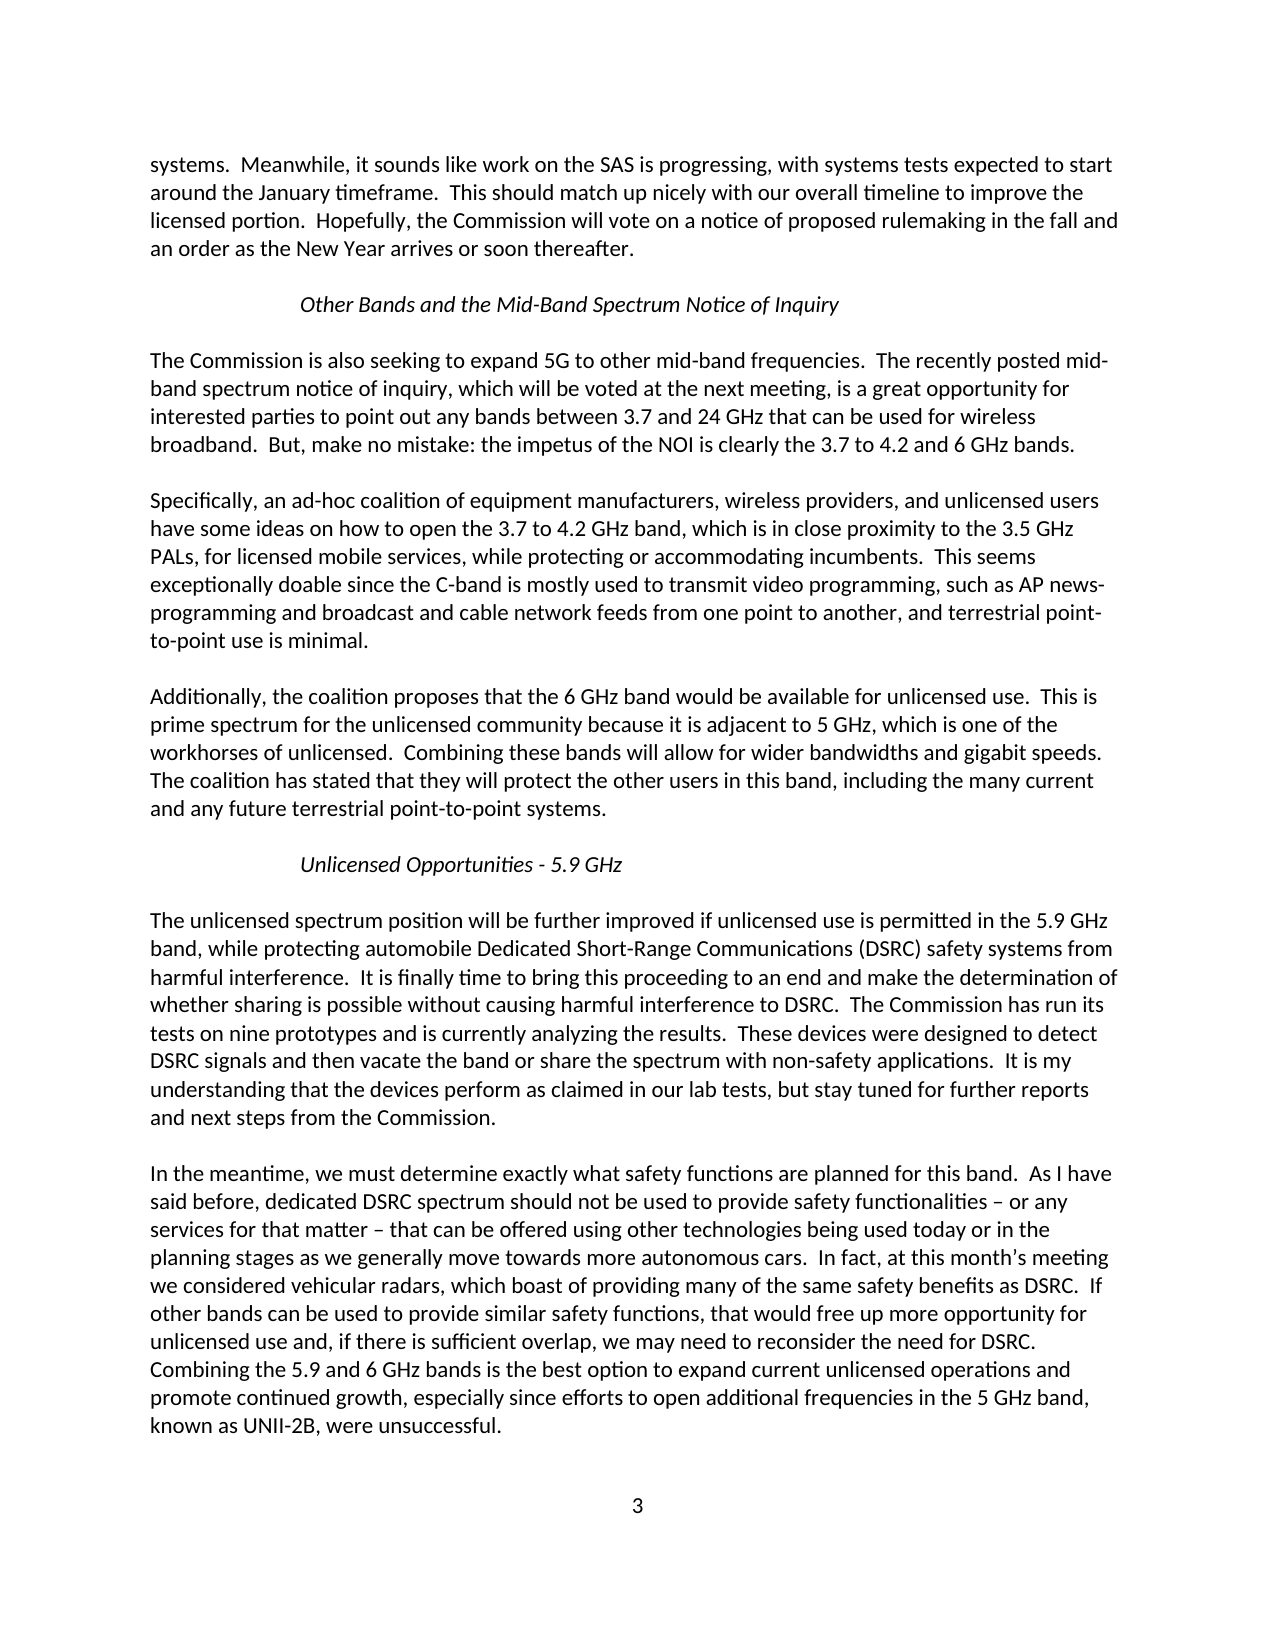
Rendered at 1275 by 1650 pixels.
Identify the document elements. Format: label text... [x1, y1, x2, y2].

text Other Bands and the Mid-Band Spectrum Notice of Inquiry [225, 290, 1125, 318]
text Unlicensed Opportunities - 5.9 GHz [225, 851, 1125, 878]
text Additionally, the coalition proposes that the 6 GHz band would be available for unlicensed use. This is prime spectrum for the unlicensed community because it is adjacent to 5 GHz, which is one of the workhorses of unlicensed. Combining these bands will allow for wider bandwidths and gigabit speeds. The coalition has stated that they will protect the other users in this band, including the many current and any future terrestrial point-to-point systems. [150, 682, 1125, 822]
text Specifically, an ad-hoc coalition of equipment manufacturers, wireless providers, and unlicensed users have some ideas on how to open the 3.7 to 4.2 GHz band, which is in close proximity to the 3.5 GHz PALs, for licensed mobile services, while protecting or accommodating incumbents. This seems exceptionally doable since the C-band is mostly used to transmit video programming, such as AP news-programming and broadcast and cable network feeds from one point to another, and terrestrial point-to-point use is minimal. [150, 486, 1125, 654]
text In the meantime, we must determine exactly what safety functions are planned for this band. As I have said before, dedicated DSRC spectrum should not be used to provide safety functionalities – or any services for that matter – that can be offered using other technologies being used today or in the planning stages as we generally move towards more autonomous cars. In fact, at this month’s meeting we considered vehicular radars, which boast of providing many of the same safety benefits as DSRC. If other bands can be used to provide similar safety functions, that would free up more opportunity for unlicensed use and, if there is sufficient overlap, we may need to reconsider the need for DSRC. Combining the 5.9 and 6 GHz bands is the best option to expand current unlicensed operations and promote continued growth, especially since efforts to open additional frequencies in the 5 GHz band, known as UNII-2B, were unsuccessful. [150, 1159, 1125, 1439]
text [150, 150, 1125, 262]
text The unlicensed spectrum position will be further improved if unlicensed use is permitted in the 5.9 GHz band, while protecting automobile Dedicated Short-Range Communications (DSRC) safety systems from harmful interference. It is finally time to bring this proceeding to an end and make the determination of whether sharing is possible without causing harmful interference to DSRC. The Commission has run its tests on nine prototypes and is currently analyzing the results. These devices were designed to detect DSRC signals and then vacate the band or share the spectrum with non-safety applications. It is my understanding that the devices perform as claimed in our lab tests, but stay tuned for further reports and next steps from the Commission. [150, 907, 1125, 1131]
text The Commission is also seeking to expand 5G to other mid-band frequencies. The recently posted mid-band spectrum notice of inquiry, which will be voted at the next meeting, is a great opportunity for interested parties to point out any bands between 3.7 and 24 GHz that can be used for wireless broadband. But, make no mistake: the impetus of the NOI is clearly the 3.7 to 4.2 and 6 GHz bands. [150, 346, 1125, 458]
